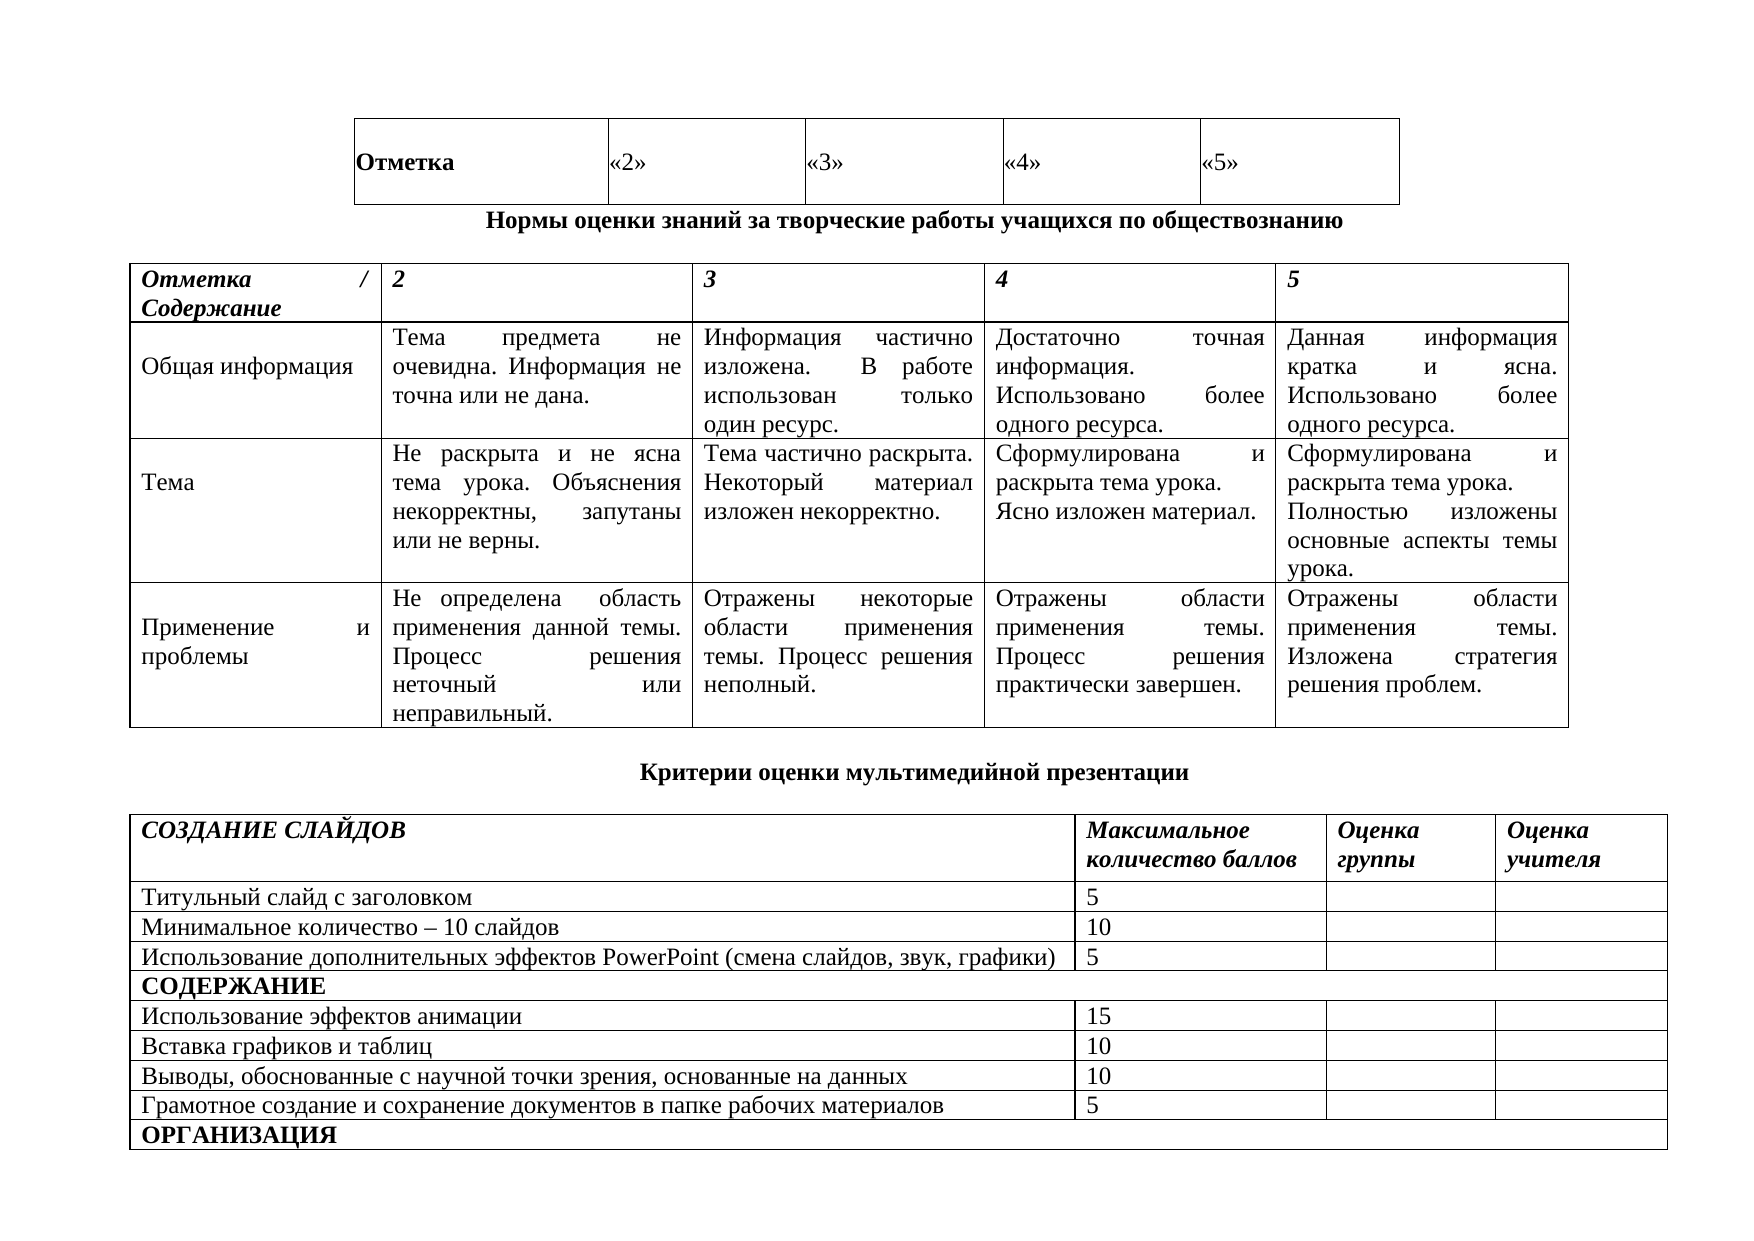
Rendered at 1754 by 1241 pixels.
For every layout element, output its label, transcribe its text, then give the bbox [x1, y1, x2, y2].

table_cell Тема [131, 439, 381, 582]
table_header Максимальное количество баллов [1076, 815, 1326, 881]
table_cell «2» [609, 119, 805, 204]
table_cell Не раскрыта и не ясна тема урока. Объяснения некорректны, запутаны или не верны. [382, 439, 692, 582]
table_cell 5 [1076, 1091, 1326, 1119]
table_cell Использование дополнительных эффектов PowerPoint (смена слайдов, звук, графики) [131, 942, 1074, 970]
table_cell «5» [1201, 119, 1399, 204]
table_cell Выводы, обоснованные с научной точки зрения, основанные на данных [131, 1061, 1074, 1089]
table_cell Данная информация кратка и ясна. Использовано более одного ресурса. [1276, 323, 1568, 437]
table_cell Отметка [355, 119, 608, 204]
table_header Отметка / Содержание [131, 264, 381, 321]
table_cell [1327, 1091, 1495, 1119]
table_cell [1496, 1031, 1667, 1060]
table_cell Не определена область применения данной темы. Процесс решения неточный или неправильный. [382, 583, 692, 727]
table_cell [1327, 1031, 1495, 1060]
text Нормы оценки знаний за творческие работы учащихся по обществознанию [193, 205, 1636, 234]
table_cell 5 [1076, 942, 1326, 970]
table_cell Тема частично раскрыта. Некоторый материал изложен некорректно. [693, 439, 984, 582]
table_cell Отражены некоторые области применения темы. Процесс решения неполный. [693, 583, 984, 727]
table_cell Достаточно точная информация. Использовано более одного ресурса. [985, 323, 1275, 437]
table_cell Титульный слайд с заголовком [131, 882, 1074, 911]
table_cell Тема предмета не очевидна. Информация не точна или не дана. [382, 323, 692, 437]
table_cell Сформулирована и раскрыта тема урока. Полностью изложены основные аспекты темы урока. [1276, 439, 1568, 582]
table_cell 5 [1076, 882, 1326, 911]
table_cell [1496, 1061, 1667, 1089]
table_cell «4» [1004, 119, 1200, 204]
table_cell Использование эффектов анимации [131, 1001, 1074, 1030]
table_cell Вставка графиков и таблиц [131, 1031, 1074, 1060]
table_cell Отражены области применения темы. Изложена стратегия решения проблем. [1276, 583, 1568, 727]
table_cell «3» [806, 119, 1003, 204]
table_cell [1327, 1001, 1495, 1030]
table_cell Минимальное количество – 10 слайдов [131, 912, 1074, 941]
table_cell [1496, 1001, 1667, 1030]
table_cell [1327, 942, 1495, 970]
table_cell Отражены области применения темы. Процесс решения практически завершен. [985, 583, 1275, 727]
table_cell [1327, 912, 1495, 941]
table_cell [1496, 1091, 1667, 1119]
table_header 2 [382, 264, 692, 321]
table_header 3 [693, 264, 984, 321]
table_cell 10 [1076, 1061, 1326, 1089]
table_cell Применение и проблемы [131, 583, 381, 727]
table_cell СОДЕРЖАНИЕ [131, 971, 1667, 1000]
text Критерии оценки мультимедийной презентации [193, 757, 1636, 786]
table_cell 15 [1076, 1001, 1326, 1030]
table_cell [1496, 912, 1667, 941]
table_cell ОРГАНИЗАЦИЯ [131, 1120, 1667, 1149]
table_cell [1327, 1061, 1495, 1089]
table_header СОЗДАНИЕ СЛАЙДОВ [131, 815, 1074, 881]
table_cell Сформулирована и раскрыта тема урока. Ясно изложен материал. [985, 439, 1275, 582]
table_header 5 [1276, 264, 1568, 321]
table_cell [1327, 882, 1495, 911]
table_header 4 [985, 264, 1275, 321]
table_cell 10 [1076, 1031, 1326, 1060]
table_header Оценка группы [1327, 815, 1495, 881]
table_cell Информация частично изложена. В работе использован только один ресурс. [693, 323, 984, 437]
table_header Оценка учителя [1496, 815, 1667, 881]
table_cell Грамотное создание и сохранение документов в папке рабочих материалов [131, 1091, 1074, 1119]
table_cell [1496, 882, 1667, 911]
table_cell [1496, 942, 1667, 970]
table_cell 10 [1076, 912, 1326, 941]
table_cell Общая информация [131, 323, 381, 437]
